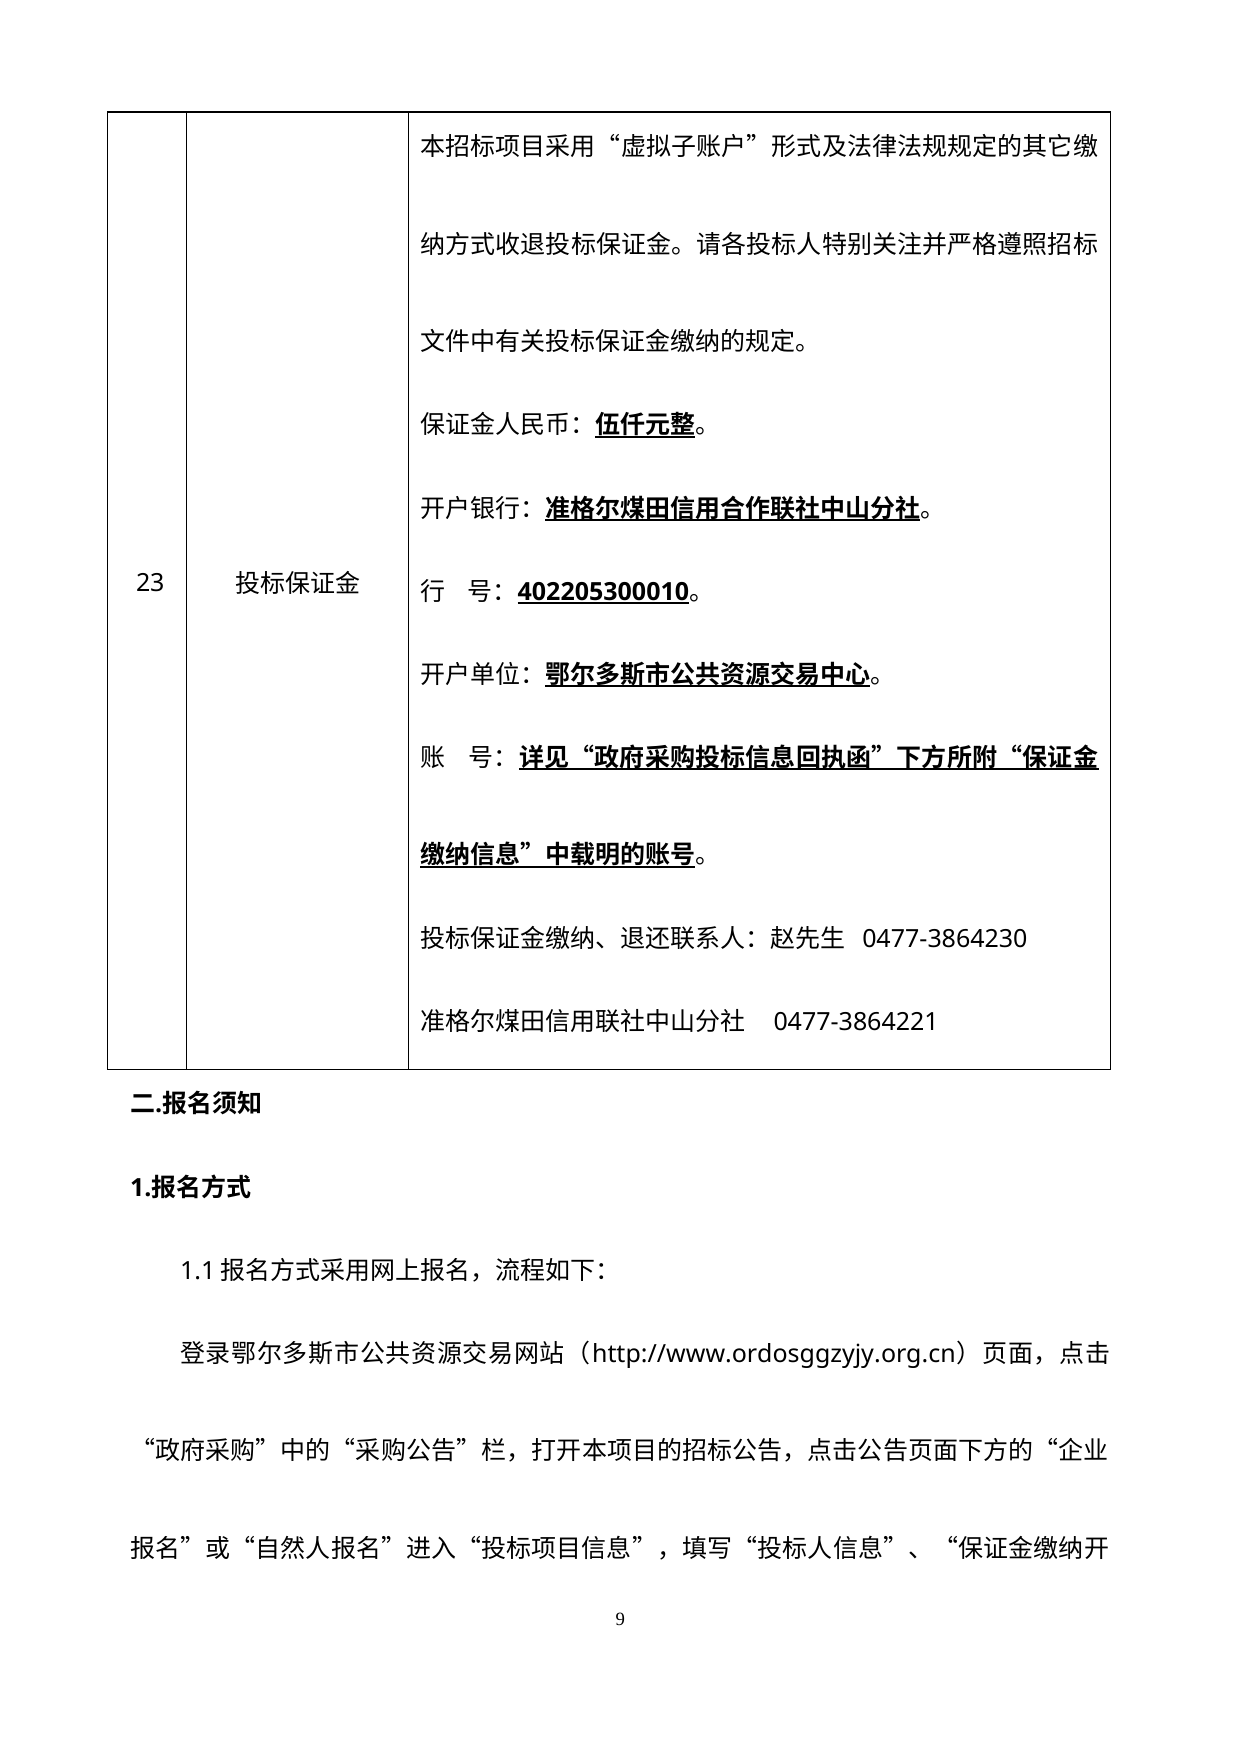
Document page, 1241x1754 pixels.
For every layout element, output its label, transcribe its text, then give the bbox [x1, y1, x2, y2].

text 1.报名方式 [130, 1153, 1110, 1218]
table_cell 投标保证金 [187, 113, 408, 1068]
text 二.报名须知 [130, 1070, 1110, 1134]
text 1.1报名方式采用网上报名，流程如下： [130, 1236, 1110, 1301]
table_cell 本招标项目采用“虚拟子账户”形式及法律法规规定的其它缴纳方式收退投标保证金。请各投标人特别关注并严格遵照招标文件中有关投标保证金缴纳的规定。 保证金人民币：伍仟元整。 开户银行：准格尔煤田信用合作联社中山分社。 行 号：402205300010。 开户单位：鄂尔多斯市公共资源交易中心。 账 号：详见“政府采购投标信息回执函”下方所附“保证金缴纳信息”中载明的账号。 投标保证金缴纳、退还联系人：赵先生 0477-3864230 准格尔煤田信用联社中山分社 0477-3864221 [409, 113, 1110, 1068]
table_cell 23 [108, 113, 186, 1068]
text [130, 1319, 1110, 1579]
